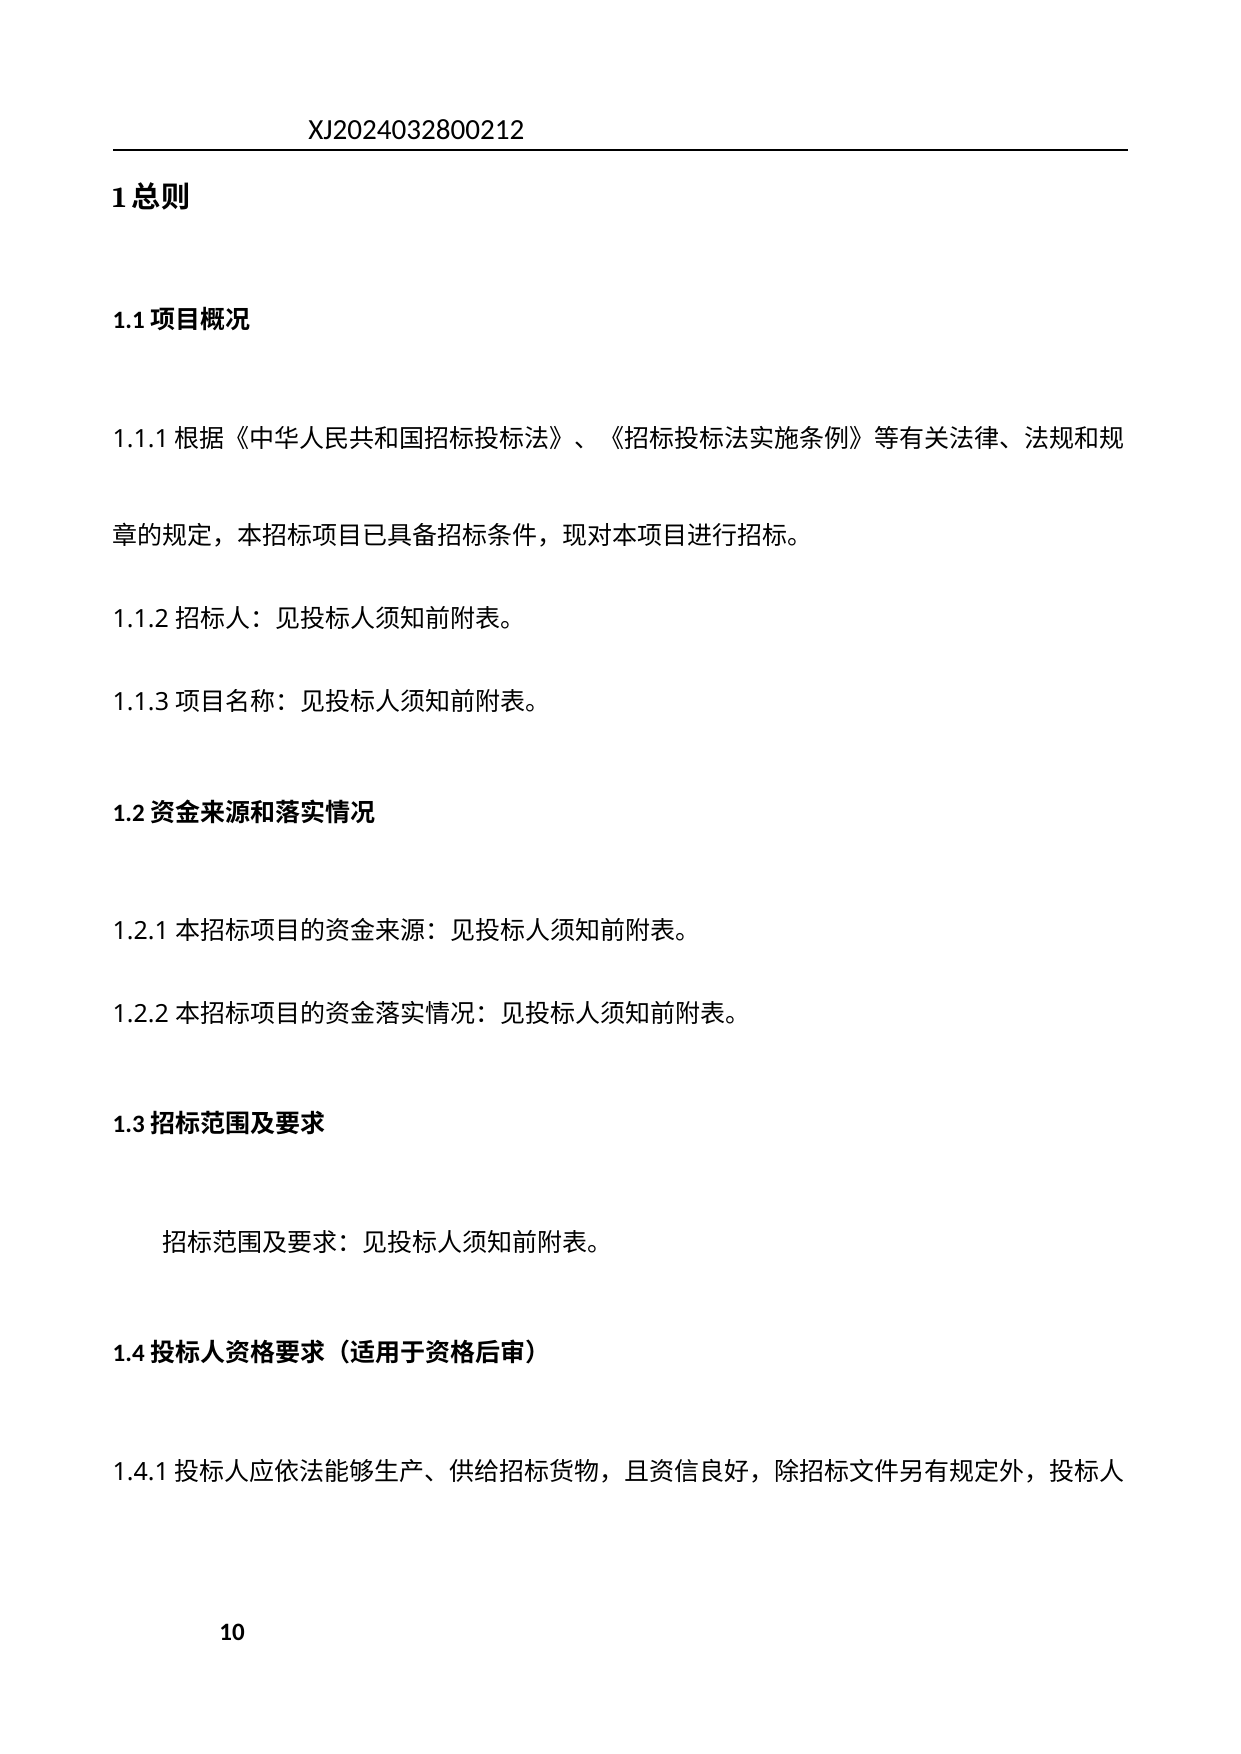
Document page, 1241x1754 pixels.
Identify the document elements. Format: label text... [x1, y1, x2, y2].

subtitle 1.1 项目概况 [112, 285, 1128, 350]
subtitle 1.3 招标范围及要求 [112, 1089, 1128, 1154]
text 1.1.3 项目名称：见投标人须知前附表。 [112, 667, 1128, 732]
subtitle 1总则 [112, 162, 1128, 227]
text 1.2.1 本招标项目的资金来源：见投标人须知前附表。 [112, 896, 1128, 961]
text 招标范围及要求：见投标人须知前附表。 [112, 1208, 1128, 1273]
text 1.1.2 招标人：见投标人须知前附表。 [112, 584, 1128, 649]
subtitle 1.4 投标人资格要求（适用于资格后审） [112, 1318, 1128, 1383]
text 1.2.2 本招标项目的资金落实情况：见投标人须知前附表。 [112, 979, 1128, 1044]
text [112, 1437, 1128, 1502]
subtitle 1.2 资金来源和落实情况 [112, 778, 1128, 843]
text 1.1.1根据《中华人民共和国招标投标法》、《招标投标法实施条例》等有关法律、法规和规章的规定，本招标项目已具备招标条件，现对本项目进行招标。 [112, 404, 1128, 566]
